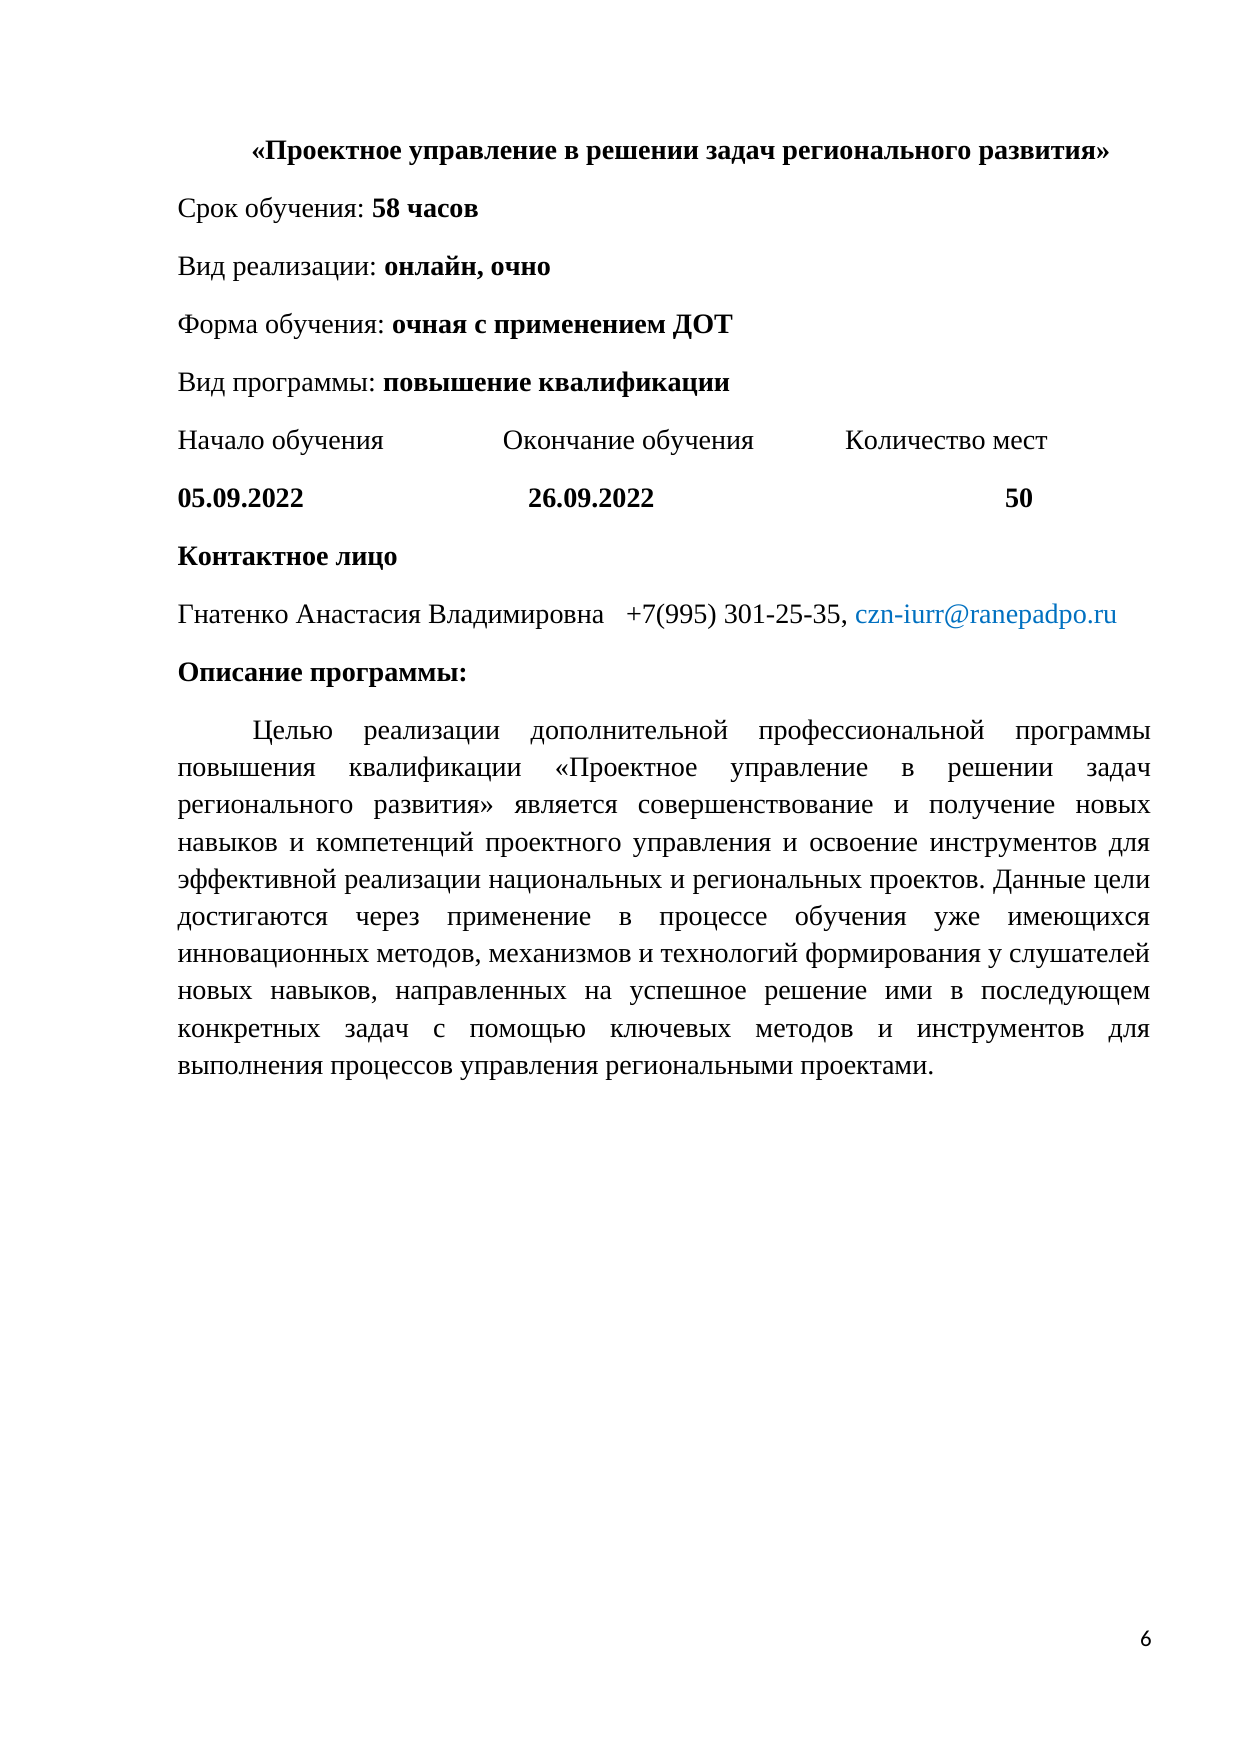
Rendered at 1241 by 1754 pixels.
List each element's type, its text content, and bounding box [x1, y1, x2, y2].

text Гнатенко Анастасия Владимировна +7(995) 301-25-35, czn-iurr@ranepadpo.ru [177, 597, 1152, 629]
text Форма обучения: очная с применением ДОТ [177, 307, 1152, 339]
text Описание программы: [177, 655, 1152, 687]
text Целью реализации дополнительной профессиональной программы повышения квалификации «Проектное управление в решении задач регионального развития» является совершенствование и получение новых навыков и компетенций проектного управления и освоение инструментов для эффективной реализации национальных и региональных проектов. Данные цели достигаются через применение в процессе обучения уже имеющихся инновационных методов, механизмов и технологий формирования у слушателей новых навыков, направленных на успешное решение ими в последующем конкретных задач с помощью ключевых методов и инструментов для выполнения процессов управления региональными проектами. [177, 713, 1152, 1080]
text Вид реализации: онлайн, очно [177, 249, 1152, 281]
text 05.09.2022 26.09.2022 50 [177, 481, 1152, 513]
text «Проектное управление в решении задач регионального развития» [177, 133, 1152, 165]
text Срок обучения: 58 часов [177, 191, 1152, 223]
text Начало обучения Окончание обучения Количество мест [177, 423, 1152, 455]
text Вид программы: повышение квалификации [177, 365, 1152, 397]
text Контактное лицо [177, 539, 1152, 571]
